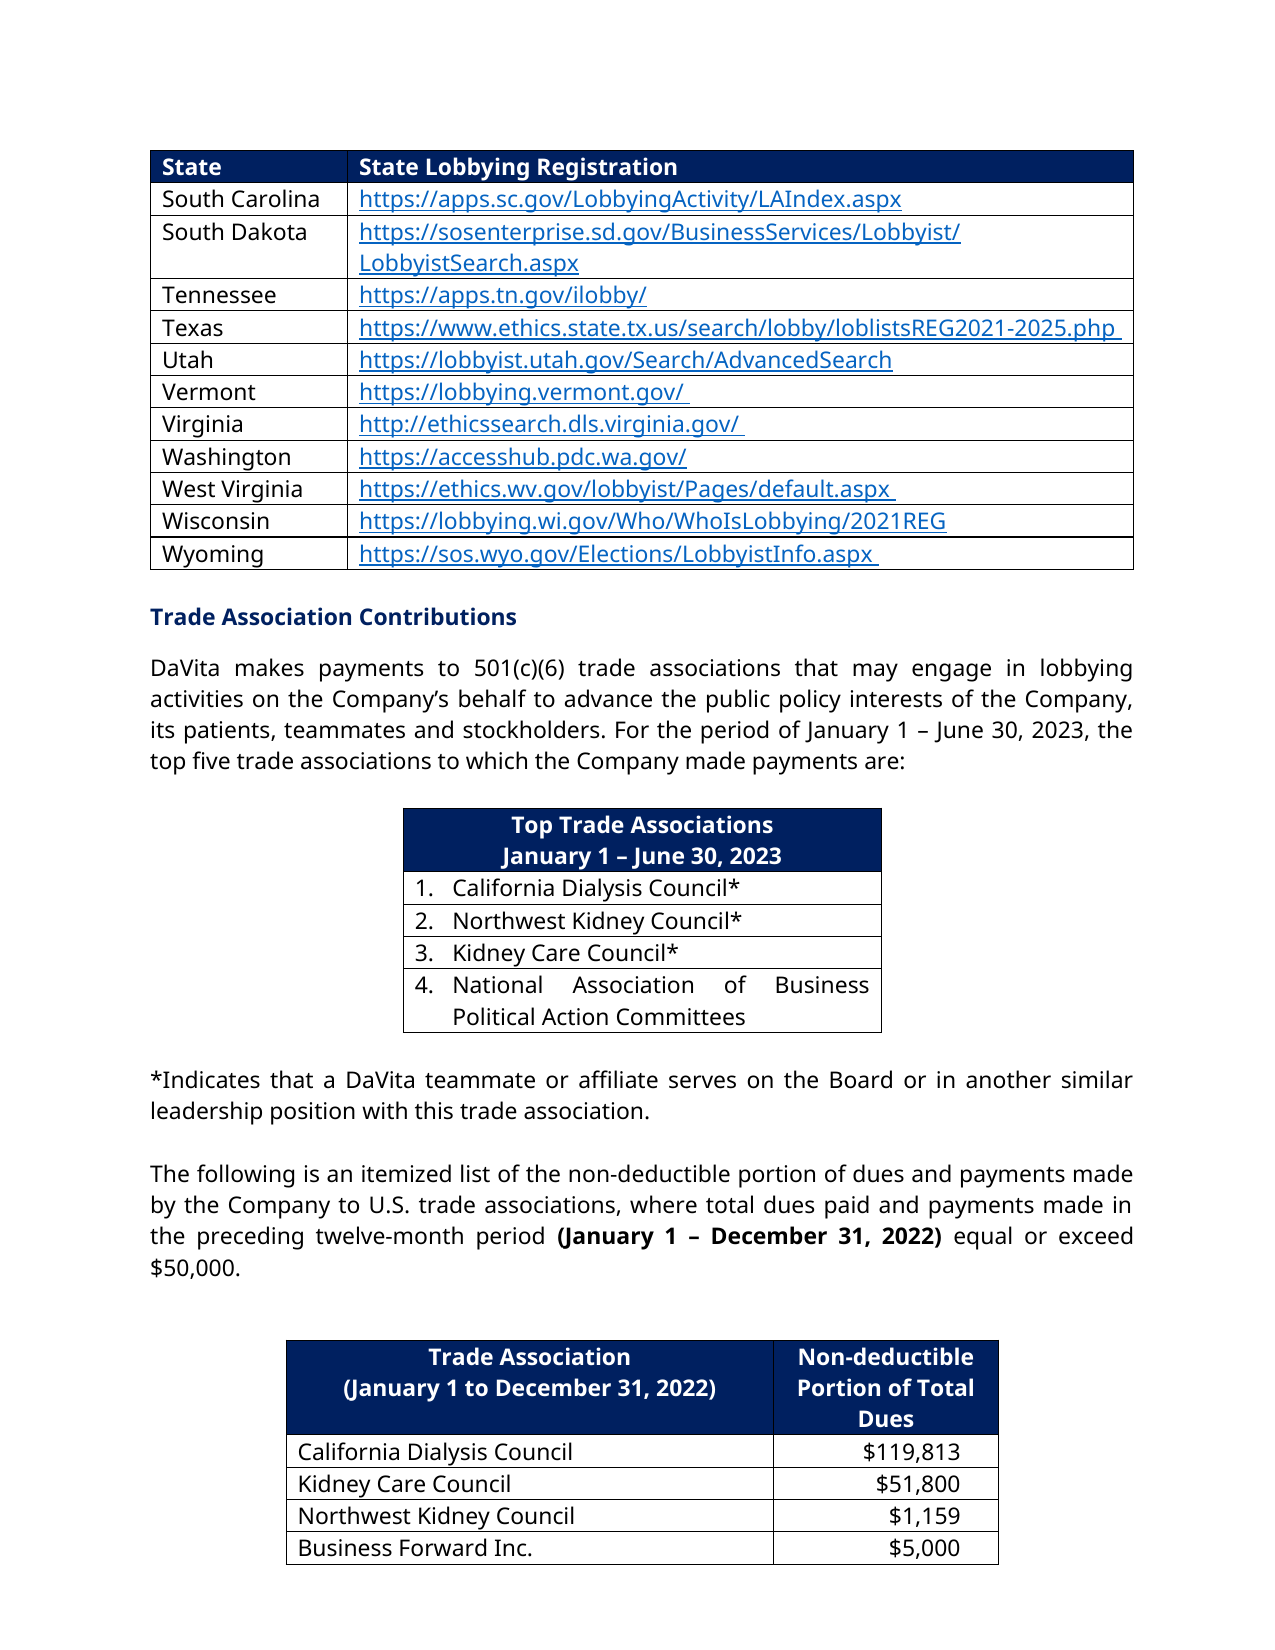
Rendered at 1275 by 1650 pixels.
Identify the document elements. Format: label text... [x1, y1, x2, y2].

table_cell https://lobbying.wi.gov/Who/WhoIsLobbying/2021REG [348, 505, 1133, 536]
table_cell South Carolina [151, 183, 347, 214]
table_cell $5,000 [774, 1532, 998, 1563]
text The following is an itemized list of the non-deductible portion of dues and payments made by the Company to U.S. trade associations, where total dues paid and payments made in the preceding twelve-month period (January 1 – December 31, 2022) equal or exceed $50,000. [150, 1158, 1134, 1283]
table_cell Northwest Kidney Council [287, 1500, 773, 1531]
table_cell Virginia [151, 408, 347, 439]
table_cell Northwest Kidney Council* [404, 905, 881, 936]
text Trade Association Contributions [150, 601, 1134, 632]
table_cell https://lobbyist.utah.gov/Search/AdvancedSearch [348, 344, 1133, 375]
text DaVita makes payments to 501(c)(6) trade associations that may engage in lobbying activities on the Company’s behalf to advance the public policy interests of the Company, its patients, teammates and stockholders. For the period of January 1 – June 30, 2023, the top five trade associations to which the Company made payments are: [150, 651, 1134, 776]
table_cell Texas [151, 311, 347, 343]
table_cell https://www.ethics.state.tx.us/search/lobby/loblistsREG2021-2025.php [348, 311, 1133, 343]
table_cell https://ethics.wv.gov/lobbyist/Pages/default.aspx [348, 473, 1133, 504]
table_header Non-deductible Portion of Total Dues [774, 1341, 998, 1434]
text *Indicates that a DaVita teammate or affiliate serves on the Board or in another similar leadership position with this trade association. [150, 1064, 1134, 1126]
table_cell Wyoming [151, 538, 347, 569]
table_cell Kidney Care Council* [404, 937, 881, 968]
table_cell Business Forward Inc. [287, 1532, 773, 1563]
table_cell West Virginia [151, 473, 347, 504]
table_cell Kidney Care Council [287, 1468, 773, 1499]
table_cell $1,159 [774, 1500, 998, 1531]
table_header State [151, 151, 347, 182]
table_cell Tennessee [151, 279, 347, 310]
table_cell https://apps.tn.gov/ilobby/ [348, 279, 1133, 310]
table_cell $119,813 [774, 1435, 998, 1467]
table_cell Wisconsin [151, 505, 347, 536]
table_cell https://accesshub.pdc.wa.gov/ [348, 441, 1133, 472]
table_cell https://apps.sc.gov/LobbyingActivity/LAIndex.aspx [348, 183, 1133, 214]
table_cell Utah [151, 344, 347, 375]
table_cell Vermont [151, 376, 347, 407]
table_cell https://sosenterprise.sd.gov/BusinessServices/Lobbyist/LobbyistSearch.aspx [348, 216, 1133, 278]
table_cell California Dialysis Council* [404, 872, 881, 903]
table_cell California Dialysis Council [287, 1435, 773, 1467]
table_header Top Trade Associations January 1 – June 30, 2023 [404, 809, 881, 871]
table_header Trade Association (January 1 to December 31, 2022) [287, 1341, 773, 1434]
table_cell Washington [151, 441, 347, 472]
table_cell National Association of Business Political Action Committees [404, 969, 881, 1032]
table_cell https://lobbying.vermont.gov/ [348, 376, 1133, 407]
table_cell http://ethicssearch.dls.virginia.gov/ [348, 408, 1133, 439]
table_cell $51,800 [774, 1468, 998, 1499]
table_cell South Dakota [151, 216, 347, 278]
table_header State Lobbying Registration [348, 151, 1133, 182]
table_cell https://sos.wyo.gov/Elections/LobbyistInfo.aspx [348, 538, 1133, 569]
